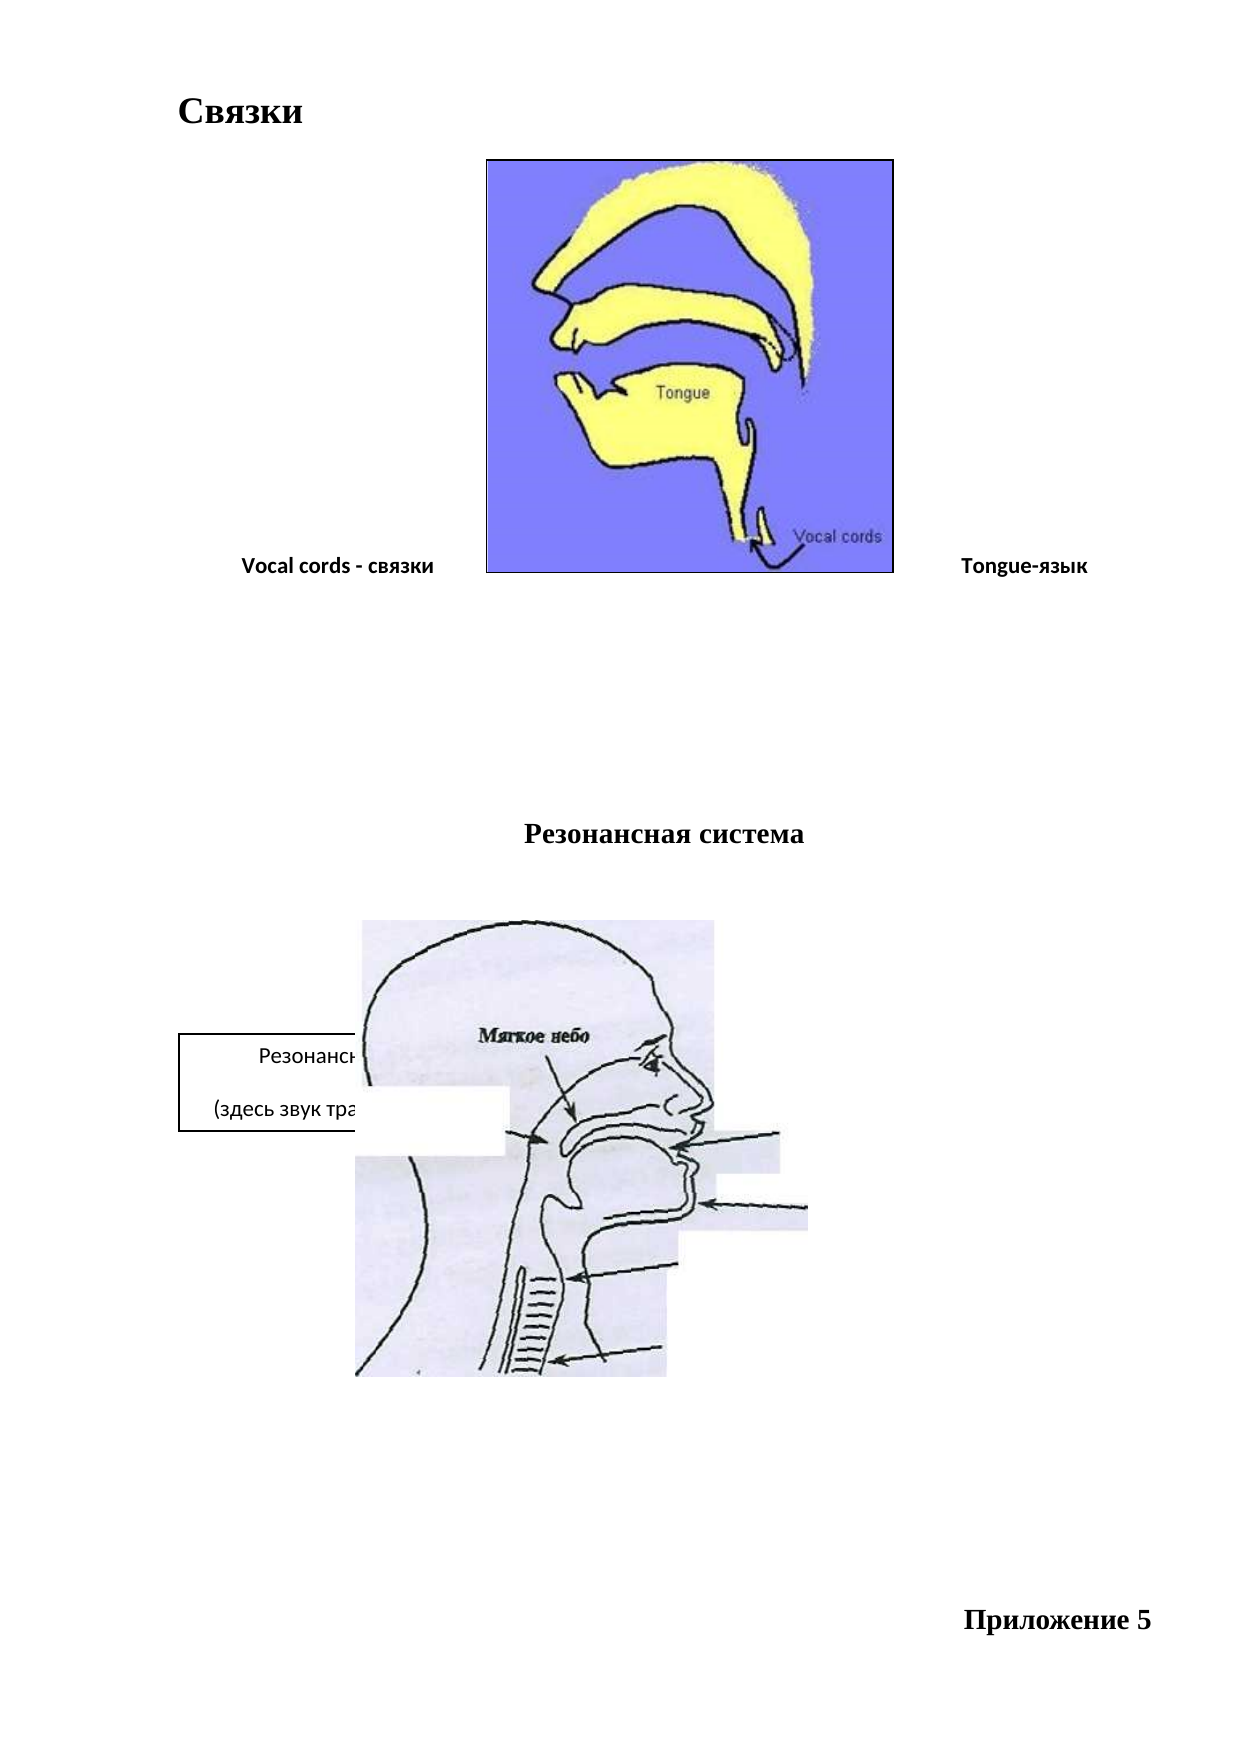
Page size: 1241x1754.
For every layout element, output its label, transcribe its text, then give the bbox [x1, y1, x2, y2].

text Резонансная система [177, 817, 1152, 850]
picture [487, 161, 892, 572]
text Приложение 5 [177, 1602, 1152, 1636]
text Связки [177, 89, 1152, 132]
picture [355, 920, 808, 1377]
